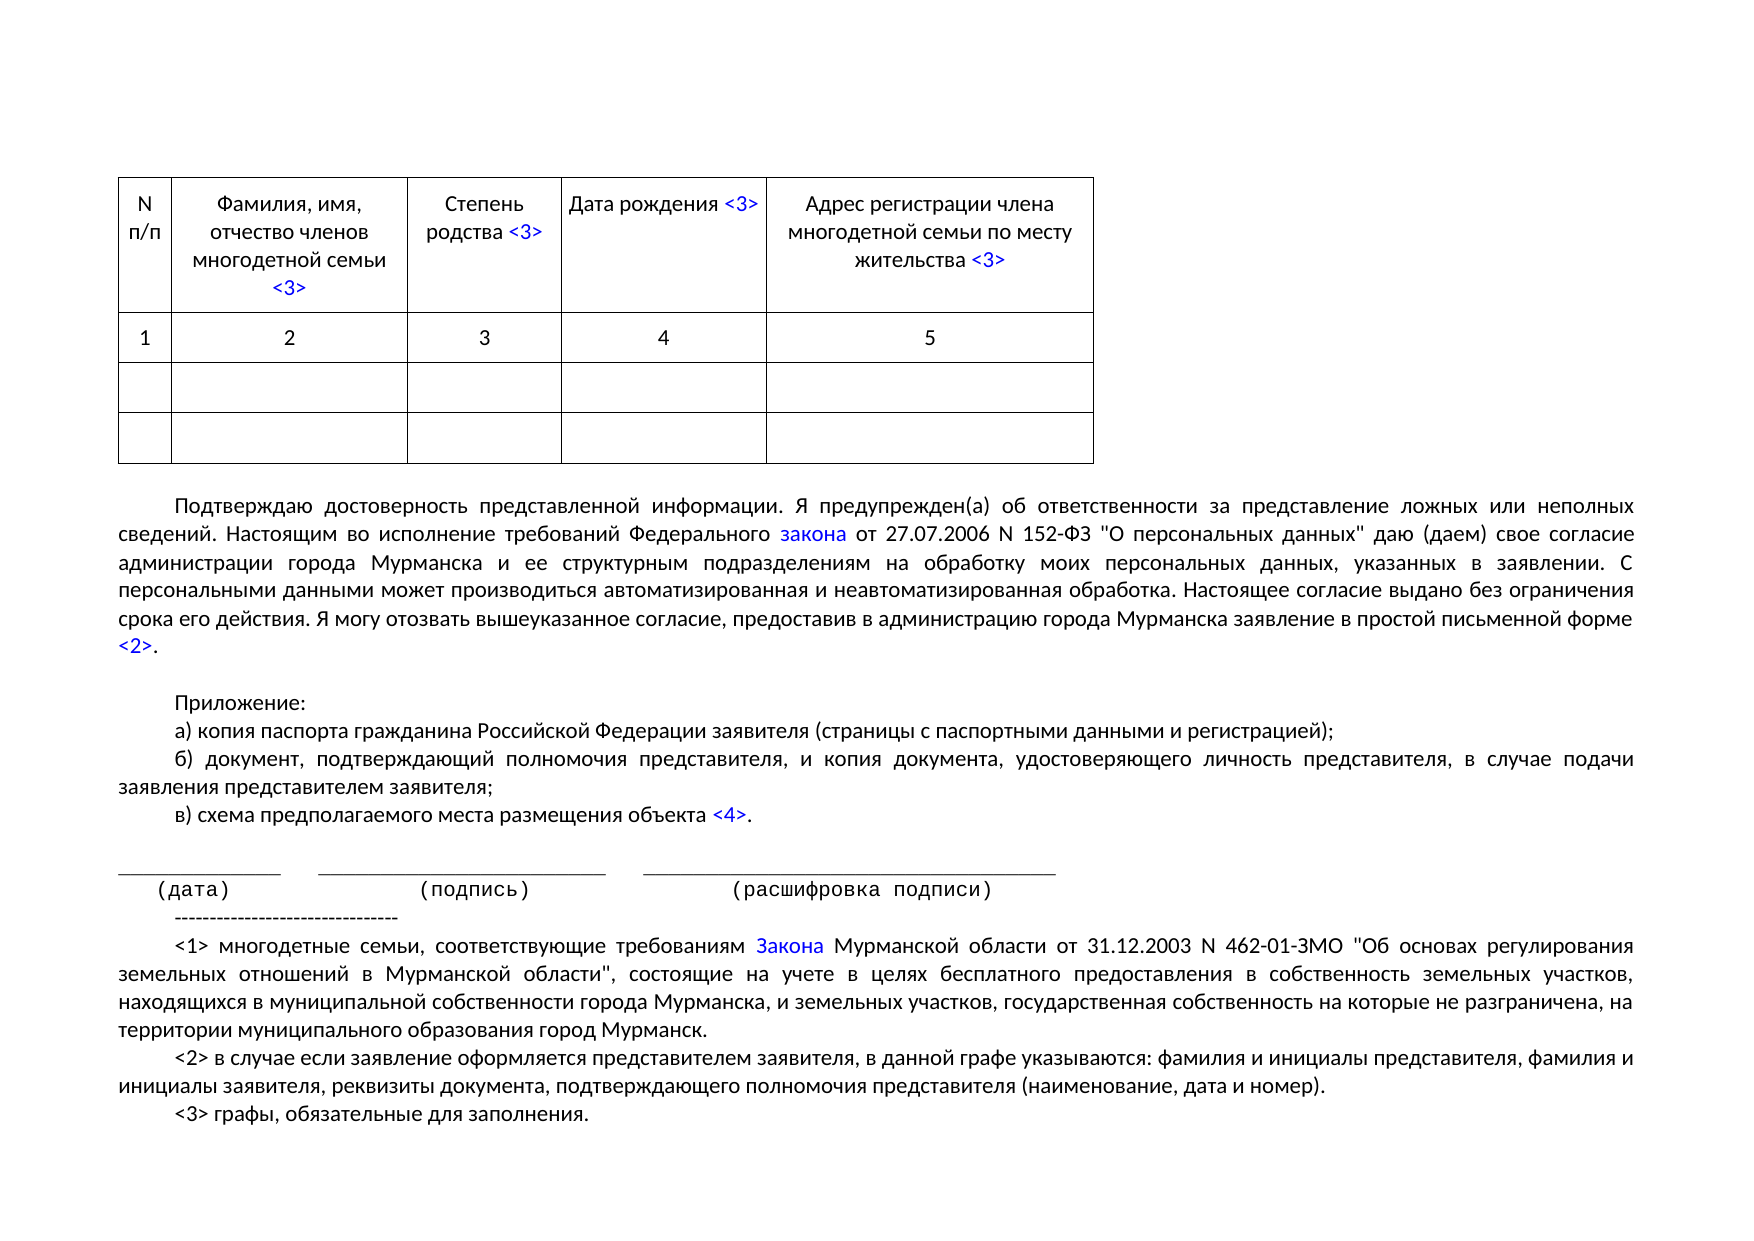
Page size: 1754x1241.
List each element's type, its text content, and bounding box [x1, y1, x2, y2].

table_cell [172, 363, 407, 412]
text Подтверждаю достоверность представленной информации. Я предупрежден(а) об ответственности за представление ложных или неполных сведений. Настоящим во исполнение требований Федерального закона от 27.07.2006 N 152-ФЗ "О персональных данных" даю (даем) свое согласие администрации города Мурманска и ее структурным подразделениям на обработку моих персональных данных, указанных в заявлении. С персональными данными может производиться автоматизированная и неавтоматизированная обработка. Настоящее согласие выдано без ограничения срока его действия. Я могу отозвать вышеуказанное согласие, предоставив в администрацию города Мурманска заявление в простой письменной форме <2>. [118, 492, 1636, 660]
text в) схема предполагаемого места размещения объекта <4>. [118, 800, 1636, 828]
text (дата) (подпись) (расшифровка подписи) [118, 879, 1636, 903]
text -------------------------------- [118, 903, 1636, 931]
table_cell [408, 413, 561, 462]
text _____________ _______________________ _________________________________ [118, 856, 1636, 879]
table_cell [767, 363, 1093, 412]
table_cell [562, 413, 766, 462]
table_cell 5 [767, 313, 1093, 362]
text <2> в случае если заявление оформляется представителем заявителя, в данной графе указываются: фамилия и инициалы представителя, фамилия и инициалы заявителя, реквизиты документа, подтверждающего полномочия представителя (наименование, дата и номер). [118, 1043, 1636, 1099]
text б) документ, подтверждающий полномочия представителя, и копия документа, удостоверяющего личность представителя, в случае подачи заявления представителем заявителя; [118, 744, 1636, 800]
text Приложение: [118, 688, 1636, 716]
table_cell [408, 363, 561, 412]
table_cell 4 [562, 313, 766, 362]
table_header Степень родства <3> [408, 178, 561, 312]
table_header Адрес регистрации члена многодетной семьи по месту жительства <3> [767, 178, 1093, 312]
table_cell [767, 413, 1093, 462]
table_cell 2 [172, 313, 407, 362]
table_header Фамилия, имя, отчество членов многодетной семьи <3> [172, 178, 407, 312]
table_header N п/п [119, 178, 171, 312]
table_cell [119, 363, 171, 412]
text <1> многодетные семьи, соответствующие требованиям Закона Мурманской области от 31.12.2003 N 462-01-ЗМО "Об основах регулирования земельных отношений в Мурманской области", состоящие на учете в целях бесплатного предоставления в собственность земельных участков, находящихся в муниципальной собственности города Мурманска, и земельных участков, государственная собственность на которые не разграничена, на территории муниципального образования город Мурманск. [118, 931, 1636, 1043]
table_cell [119, 413, 171, 462]
text а) копия паспорта гражданина Российской Федерации заявителя (страницы с паспортными данными и регистрацией); [118, 716, 1636, 744]
table_cell [172, 413, 407, 462]
table_cell 3 [408, 313, 561, 362]
table_cell 1 [119, 313, 171, 362]
text <3> графы, обязательные для заполнения. [118, 1099, 1636, 1127]
table_cell [562, 363, 766, 412]
table_header Дата рождения <3> [562, 178, 766, 312]
